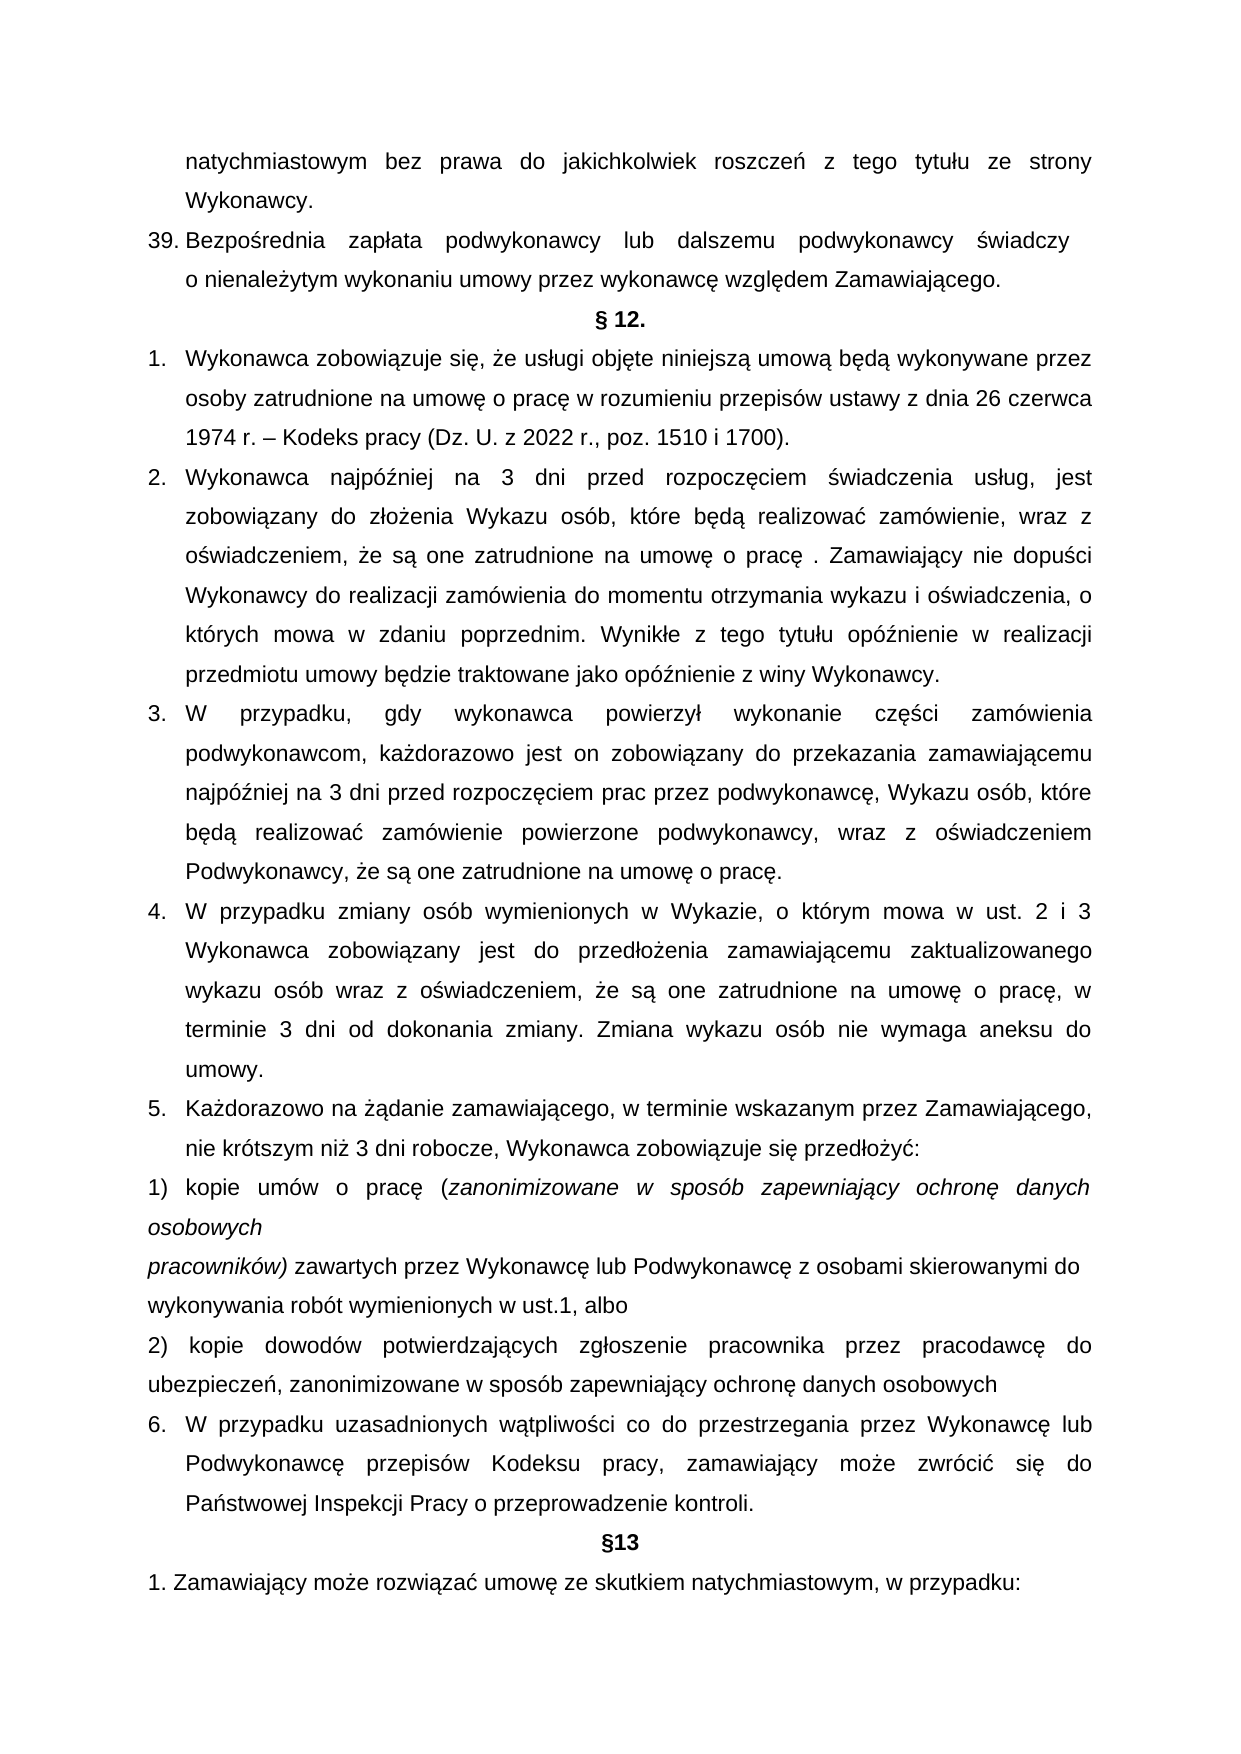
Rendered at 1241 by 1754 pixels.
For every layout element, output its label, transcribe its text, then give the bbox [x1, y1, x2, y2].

list W przypadku, gdy wykonawca powierzył wykonanie części zamówienia podwykonawcom, każdorazowo jest on zobowiązany do przekazania zamawiającemu najpóźniej na 3 dni przed rozpoczęciem prac przez podwykonawcę, Wykazu osób, które będą realizować zamówienie powierzone podwykonawcy, wraz z oświadczeniem Podwykonawcy, że są one zatrudnione na umowę o pracę. [148, 700, 1093, 884]
text § 12. [148, 306, 1093, 332]
text 1. Zamawiający może rozwiązać umowę ze skutkiem natychmiastowym, w przypadku: [148, 1569, 1093, 1595]
list W przypadku uzasadnionych wątpliwości co do przestrzegania przez Wykonawcę lub Podwykonawcę przepisów Kodeksu pracy, zamawiający może zwrócić się do Państwowej Inspekcji Pracy o przeprowadzenie kontroli. [148, 1411, 1093, 1516]
list Wykonawca najpóźniej na 3 dni przed rozpoczęciem świadczenia usług, jest zobowiązany do złożenia Wykazu osób, które będą realizować zamówienie, wraz z oświadczeniem, że są one zatrudnione na umowę o pracę . Zamawiający nie dopuści Wykonawcy do realizacji zamówienia do momentu otrzymania wykazu i oświadczenia, o których mowa w zdaniu poprzednim. Wynikłe z tego tytułu opóźnienie w realizacji przedmiotu umowy będzie traktowane jako opóźnienie z winy Wykonawcy. [148, 463, 1093, 687]
text 1) kopie umów o pracę (zanonimizowane w sposób zapewniający ochronę danych osobowych [148, 1174, 1093, 1240]
list W przypadku zmiany osób wymienionych w Wykazie, o którym mowa w ust. 2 i 3 Wykonawca zobowiązany jest do przedłożenia zamawiającemu zaktualizowanego wykazu osób wraz z oświadczeniem, że są one zatrudnione na umowę o pracę, w terminie 3 dni od dokonania zmiany. Zmiana wykazu osób nie wymaga aneksu do umowy. [148, 898, 1093, 1082]
list Bezpośrednia zapłata podwykonawcy lub dalszemu podwykonawcy świadczy o nienależytym wykonaniu umowy przez wykonawcę względem Zamawiającego. [148, 227, 1093, 292]
list Każdorazowo na żądanie zamawiającego, w terminie wskazanym przez Zamawiającego, nie krótszym niż 3 dni robocze, Wykonawca zobowiązuje się przedłożyć: [148, 1095, 1093, 1161]
list Wykonawca zobowiązuje się, że usługi objęte niniejszą umową będą wykonywane przez osoby zatrudnione na umowę o pracę w rozumieniu przepisów ustawy z dnia 26 czerwca 1974 r. – Kodeks pracy (Dz. U. z 2022 r., poz. 1510 i 1700). [148, 345, 1093, 450]
text pracowników) zawartych przez Wykonawcę lub Podwykonawcę z osobami skierowanymi do [148, 1253, 1093, 1279]
text §13 [148, 1529, 1093, 1556]
text wykonywania robót wymienionych w ust.1, albo [148, 1292, 1093, 1319]
text 2) kopie dowodów potwierdzających zgłoszenie pracownika przez pracodawcę do ubezpieczeń, zanonimizowane w sposób zapewniający ochronę danych osobowych [148, 1332, 1093, 1398]
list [148, 148, 1093, 213]
